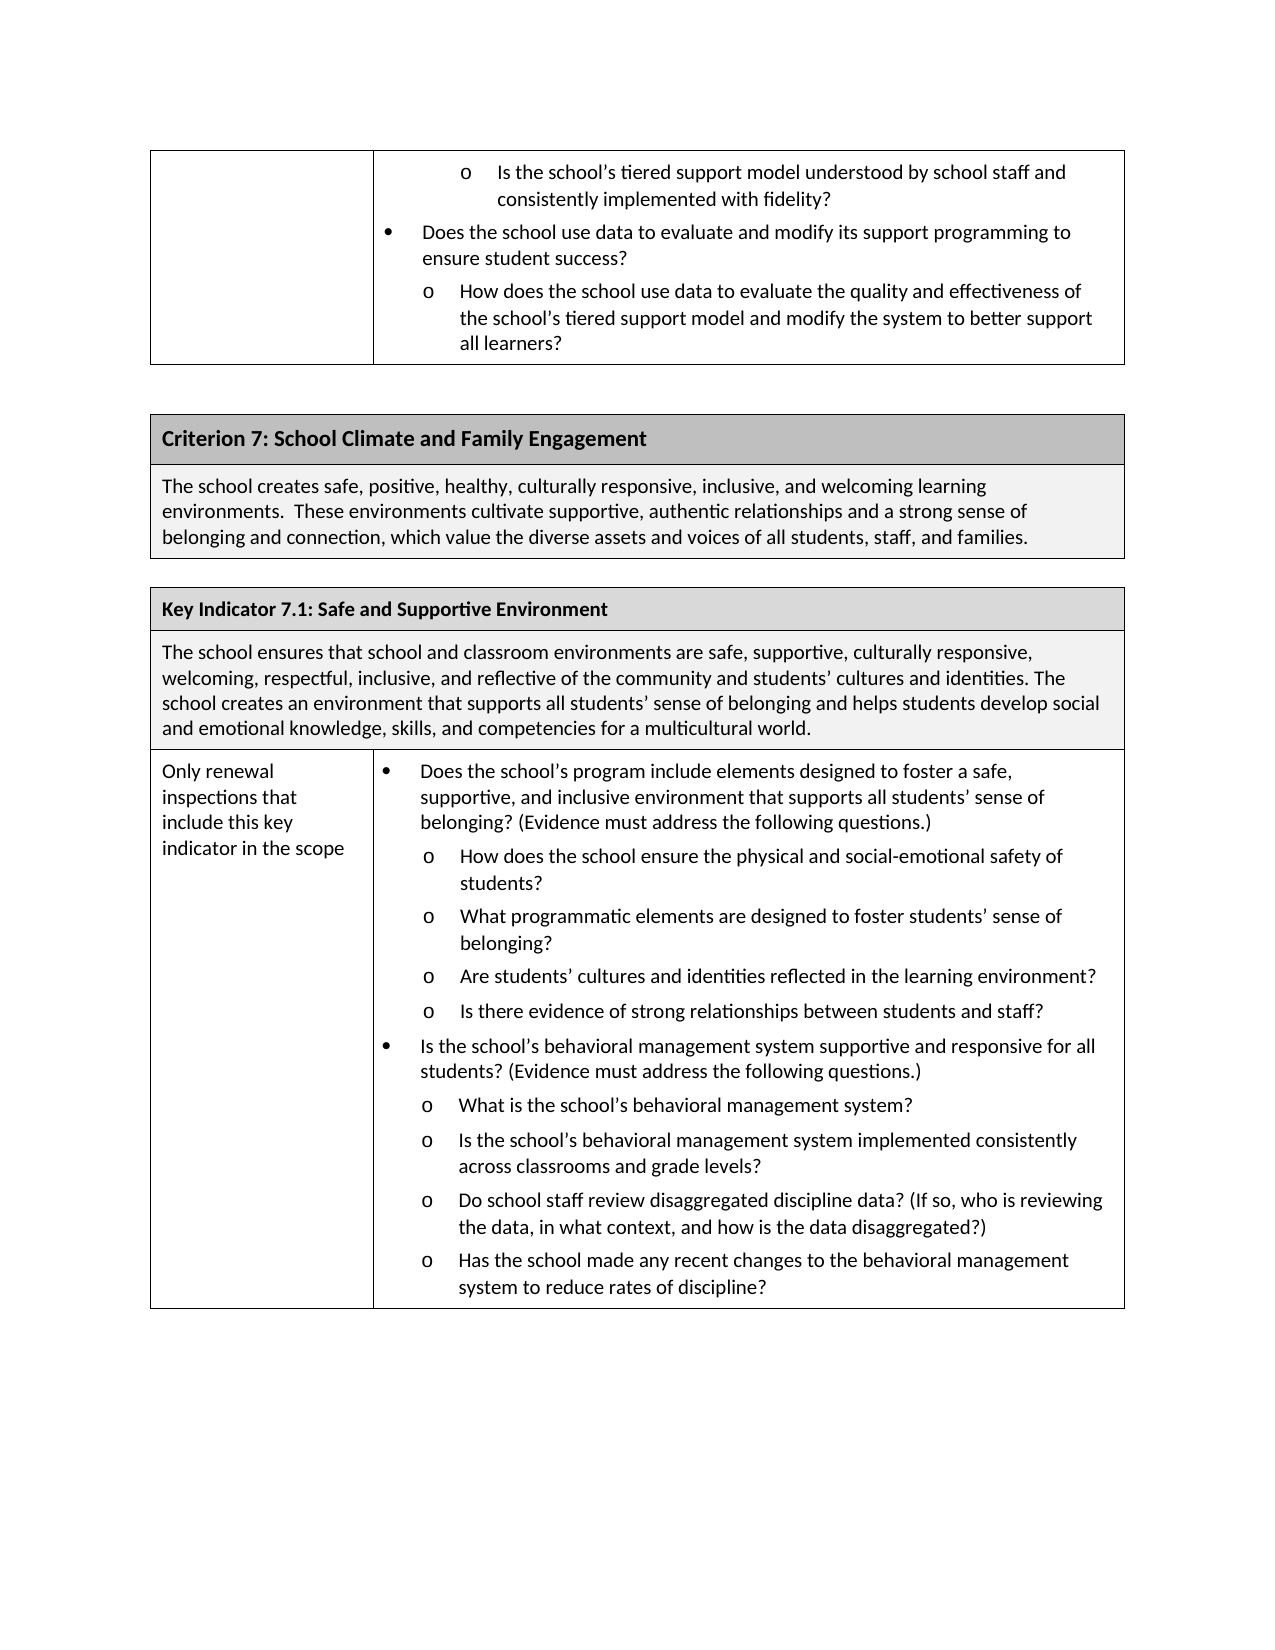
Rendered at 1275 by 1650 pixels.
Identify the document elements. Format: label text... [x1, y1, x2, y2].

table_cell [151, 151, 373, 364]
table_cell The school creates safe, positive, healthy, culturally responsive, inclusive, and welcoming learning environments. These environments cultivate supportive, authentic relationships and a strong sense of belonging and connection, which value the diverse assets and voices of all students, staff, and families. [151, 465, 1124, 558]
table_cell Does the school’s program include elements designed to foster a safe, supportive, and inclusive environment that supports all students’ sense of belonging? (Evidence must address the following questions.) How does the school ensure the physical and social-emotional safety of students? What programmatic elements are designed to foster students’ sense of belonging? Are students’ cultures and identities reflected in the learning environment? Is there evidence of strong relationships between students and staff? Is the school’s behavioral management system supportive and responsive for all students? (Evidence must address the following questions.) What is the school’s behavioral management system? Is the school’s behavioral management system implemented consistently across classrooms and grade levels? Do school staff review disaggregated discipline data? (If so, who is reviewing the data, in what context, and how is the data disaggregated?) Has the school made any recent changes to the behavioral management system to reduce rates of discipline? [374, 750, 1124, 1308]
table_header Criterion 7: School Climate and Family Engagement [151, 415, 1124, 464]
table_cell The school ensures that school and classroom environments are safe, supportive, culturally responsive, welcoming, respectful, inclusive, and reflective of the community and students’ cultures and identities. The school creates an environment that supports all students’ sense of belonging and helps students develop social and emotional knowledge, skills, and competencies for a multicultural world. [151, 631, 1124, 749]
table_cell Only renewal inspections that include this key indicator in the scope [151, 750, 373, 1308]
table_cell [374, 151, 1124, 364]
table_header Key Indicator 7.1: Safe and Supportive Environment [151, 588, 1124, 630]
